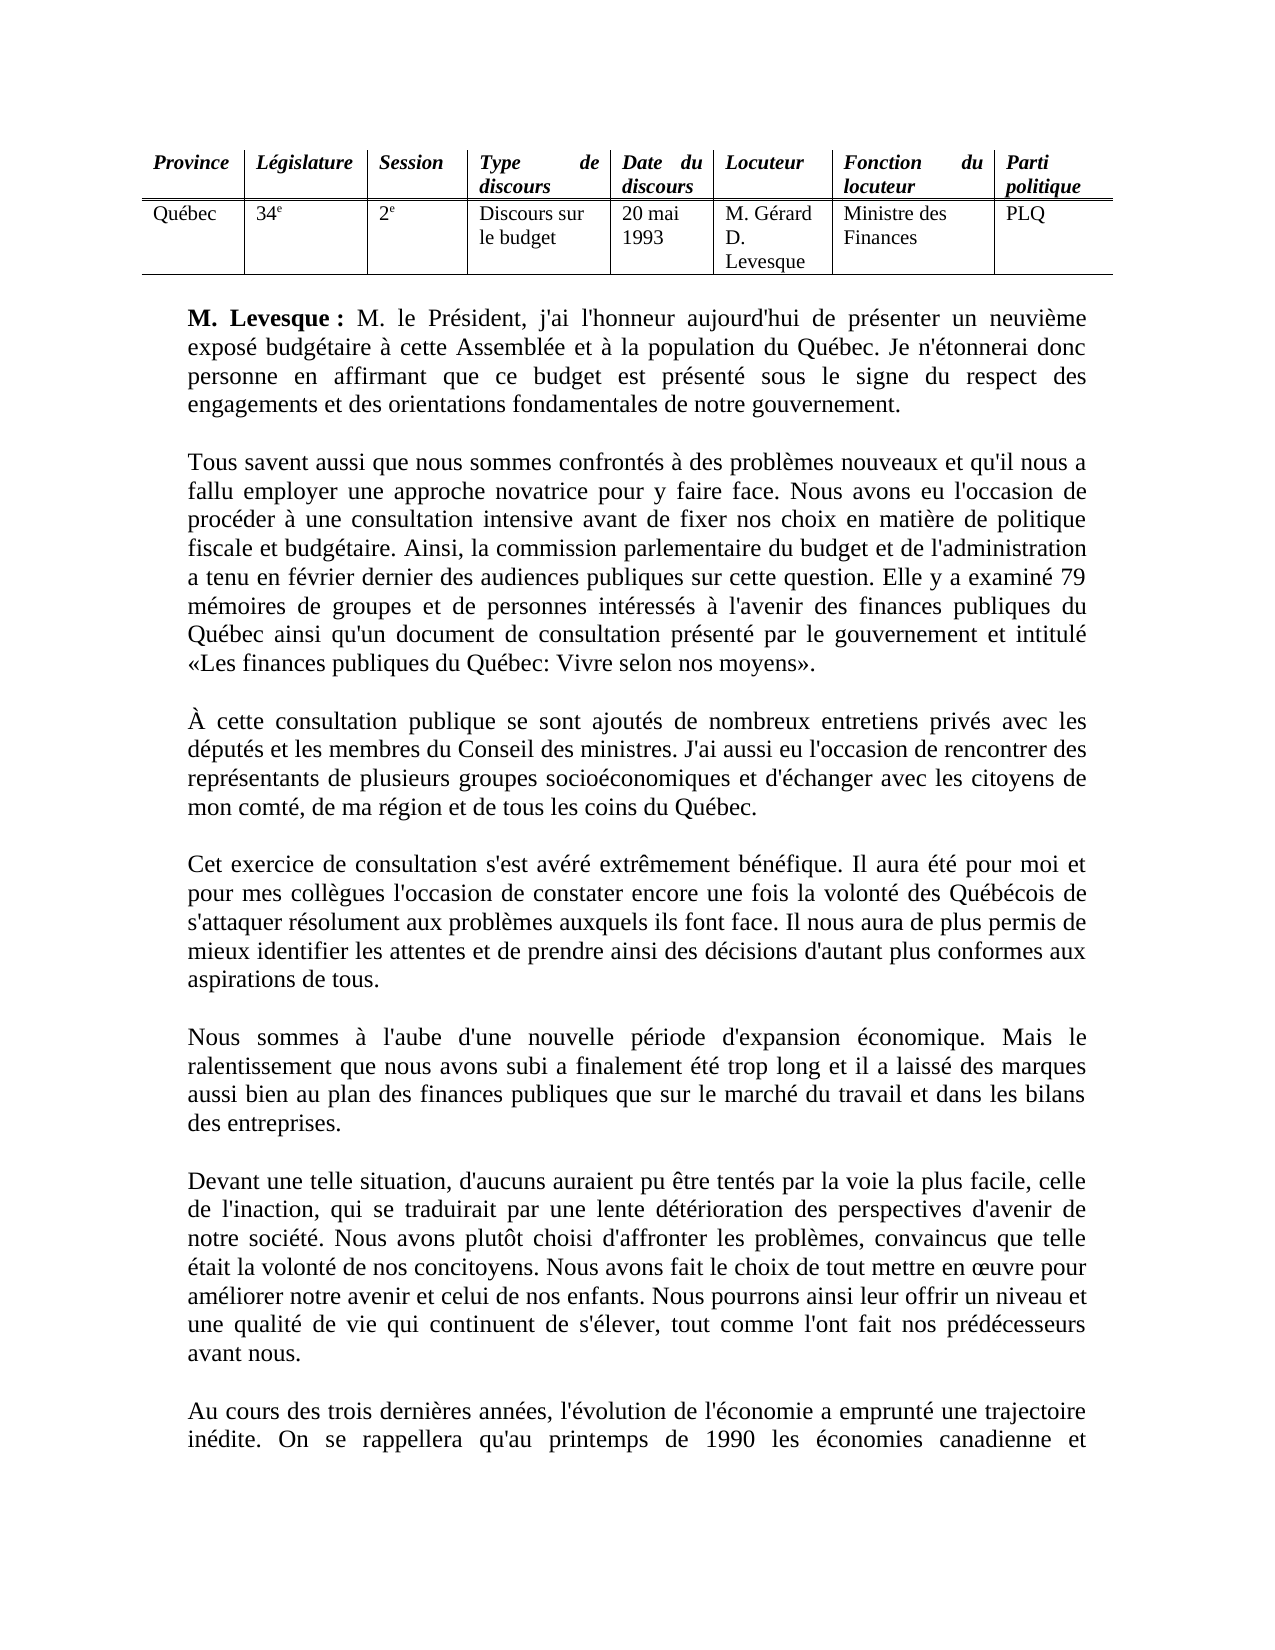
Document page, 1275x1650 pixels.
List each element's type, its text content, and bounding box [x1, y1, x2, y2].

text Cet exercice de consultation s'est avéré extrêmement bénéfique. Il aura été pour moi et pour mes collègues l'occasion de constater encore une fois la volonté des Québécois de s'attaquer résolument aux problèmes auxquels ils font face. Il nous aura de plus permis de mieux identifier les attentes et de prendre ainsi des décisions d'autant plus conformes aux aspirations de tous. [187, 849, 1087, 993]
text Nous sommes à l'aube d'une nouvelle période d'expansion économique. Mais le ralentissement que nous avons subi a finalement été trop long et il a laissé des marques aussi bien au plan des finances publiques que sur le marché du travail et dans les bilans des entreprises. [187, 1022, 1087, 1137]
table_cell PLQ [995, 201, 1113, 273]
table_cell Discours sur le budget [468, 201, 610, 273]
table_cell 34e [245, 201, 367, 273]
table_header Province [142, 150, 244, 198]
table_cell 2e [368, 201, 467, 273]
table_header Date du discours [611, 150, 713, 198]
table_cell 20 mai 1993 [611, 201, 713, 273]
text À cette consultation publique se sont ajoutés de nombreux entretiens privés avec les députés et les membres du Conseil des ministres. J'ai aussi eu l'occasion de rencontrer des représentants de plusieurs groupes socioéconomiques et d'échanger avec les citoyens de mon comté, de ma région et de tous les coins du Québec. [187, 706, 1087, 821]
table_cell Ministre des Finances [833, 201, 994, 273]
table_cell Québec [142, 201, 244, 273]
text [187, 1396, 1087, 1453]
table_header Législature [245, 150, 367, 198]
table_header Session [368, 150, 467, 198]
table_cell M. Gérard D. Levesque [714, 201, 832, 273]
table_header Locuteur [714, 150, 832, 198]
text Tous savent aussi que nous sommes confrontés à des problèmes nouveaux et qu'il nous a fallu employer une approche novatrice pour y faire face. Nous avons eu l'occasion de procéder à une consultation intensive avant de fixer nos choix en matière de politique fiscale et budgétaire. Ainsi, la commission parlementaire du budget et de l'administration a tenu en février dernier des audiences publiques sur cette question. Elle y a examiné 79 mémoires de groupes et de personnes intéressés à l'avenir des finances publiques du Québec ainsi qu'un document de consultation présenté par le gouvernement et intitulé «Les finances publiques du Québec: Vivre selon nos moyens». [187, 447, 1087, 677]
table_header Parti politique [995, 150, 1113, 198]
text M. Levesque : M. le Président, j'ai l'honneur aujourd'hui de présenter un neuvième exposé budgétaire à cette Assemblée et à la population du Québec. Je n'étonnerai donc personne en affirmant que ce budget est présenté sous le signe du respect des engagements et des orientations fondamentales de notre gouvernement. [187, 303, 1087, 418]
table_header Fonction du locuteur [833, 150, 994, 198]
table_header Type de discours [468, 150, 610, 198]
text Devant une telle situation, d'aucuns auraient pu être tentés par la voie la plus facile, celle de l'inaction, qui se traduirait par une lente détérioration des perspectives d'avenir de notre société. Nous avons plutôt choisi d'affronter les problèmes, convaincus que telle était la volonté de nos concitoyens. Nous avons fait le choix de tout mettre en œuvre pour améliorer notre avenir et celui de nos enfants. Nous pourrons ainsi leur offrir un niveau et une qualité de vie qui continuent de s'élever, tout comme l'ont fait nos prédécesseurs avant nous. [187, 1166, 1087, 1367]
